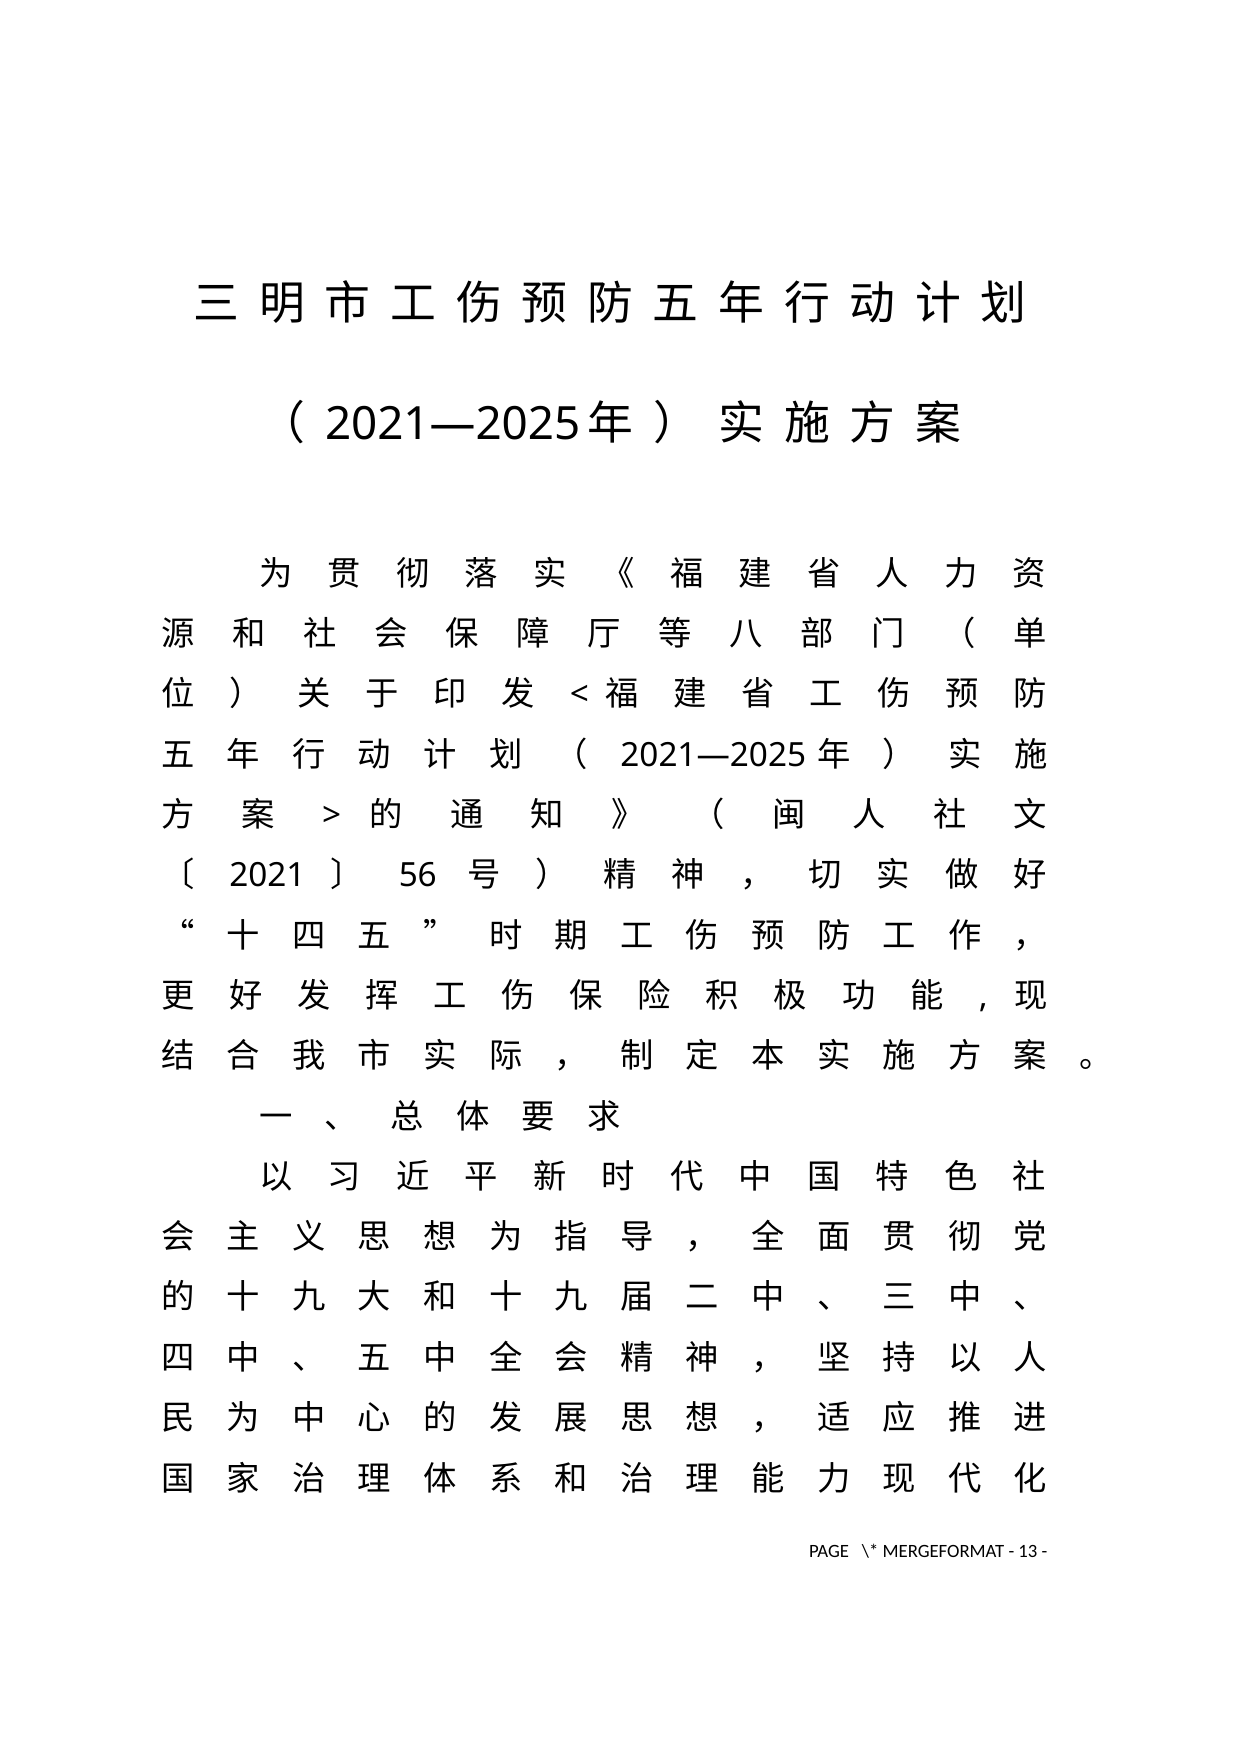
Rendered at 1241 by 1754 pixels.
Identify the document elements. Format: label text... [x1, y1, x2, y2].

text （2021—2025年）实施方案 [161, 359, 1079, 480]
text 三明市工伤预防五年行动计划 [161, 239, 1079, 359]
text 为贯彻落实《福建省人力资源和社会保障厅等八部门（单位）关于印发<福建省工伤预防五年行动计划（2021—2025年）实施方案>的通知》（闽人社文〔2021〕56号）精神，切实做好“十四五”时期工伤预防工作，更好发挥工伤保险积极功能,现结合我市实际，制定本实施方案。 [161, 541, 1079, 1083]
text 一、总体要求 [161, 1083, 1079, 1144]
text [161, 1144, 1079, 1506]
